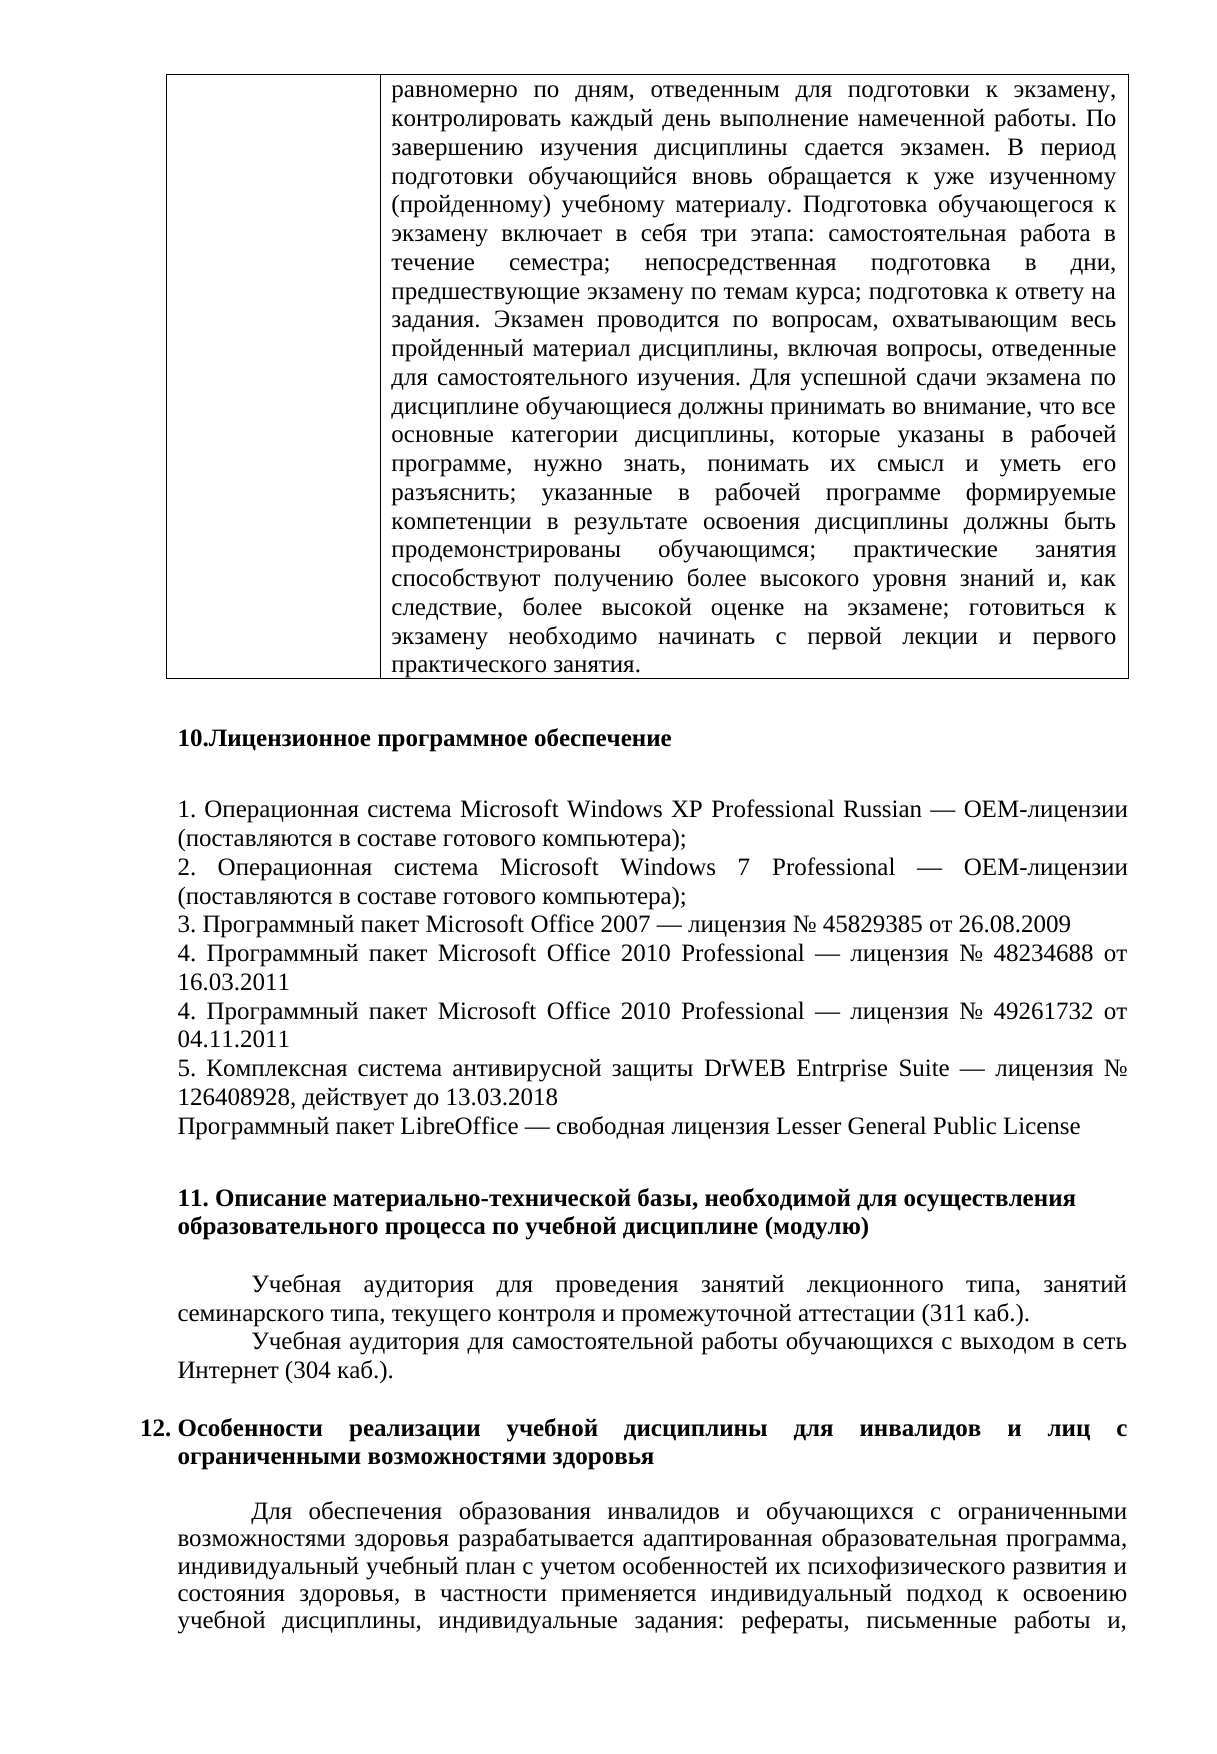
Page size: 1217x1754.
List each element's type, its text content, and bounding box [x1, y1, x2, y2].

text 2. Операционная система Microsoft Windows 7 Professional — OEM-лицензии (поставляются в составе готового компьютера); [177, 852, 1128, 909]
text 4. Программный пакет Microsoft Office 2010 Professional — лицензия № 49261732 от 04.11.2011 [177, 996, 1128, 1053]
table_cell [381, 75, 1128, 678]
text 4. Программный пакет Microsoft Office 2010 Professional — лицензия № 48234688 от 16.03.2011 [177, 938, 1128, 996]
list Особенности реализации учебной дисциплины для инвалидов и лиц с ограниченными возможностями здоровья [140, 1413, 1128, 1470]
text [177, 1497, 1128, 1634]
text 3. Программный пакет Microsoft Office 2007 — лицензия № 45829385 от 26.08.2009 [177, 909, 1128, 938]
text Учебная аудитория для самостоятельной работы обучающихся с выходом в сеть Интернет (304 каб.). [177, 1326, 1128, 1384]
text Учебная аудитория для проведения занятий лекционного типа, занятий семинарского типа, текущего контроля и промежуточной аттестации (311 каб.). [177, 1269, 1128, 1326]
text 11. Описание материально-технической базы, необходимой для осуществления образовательного процесса по учебной дисциплине (модулю) [177, 1183, 1128, 1240]
text 5. Комплексная система антивирусной защиты DrWEB Entrprise Suite — лицензия № 126408928, действует до 13.03.2018 [177, 1053, 1128, 1111]
list 10.Лицензионное программное обеспечение [177, 723, 1128, 751]
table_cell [167, 75, 380, 678]
text 1. Операционная система Microsoft Windows XP Professional Russian — OEM-лицензии (поставляются в составе готового компьютера); [177, 794, 1128, 852]
text Программный пакет LibreOffice — свободная лицензия Lesser General Public License [177, 1111, 1128, 1139]
